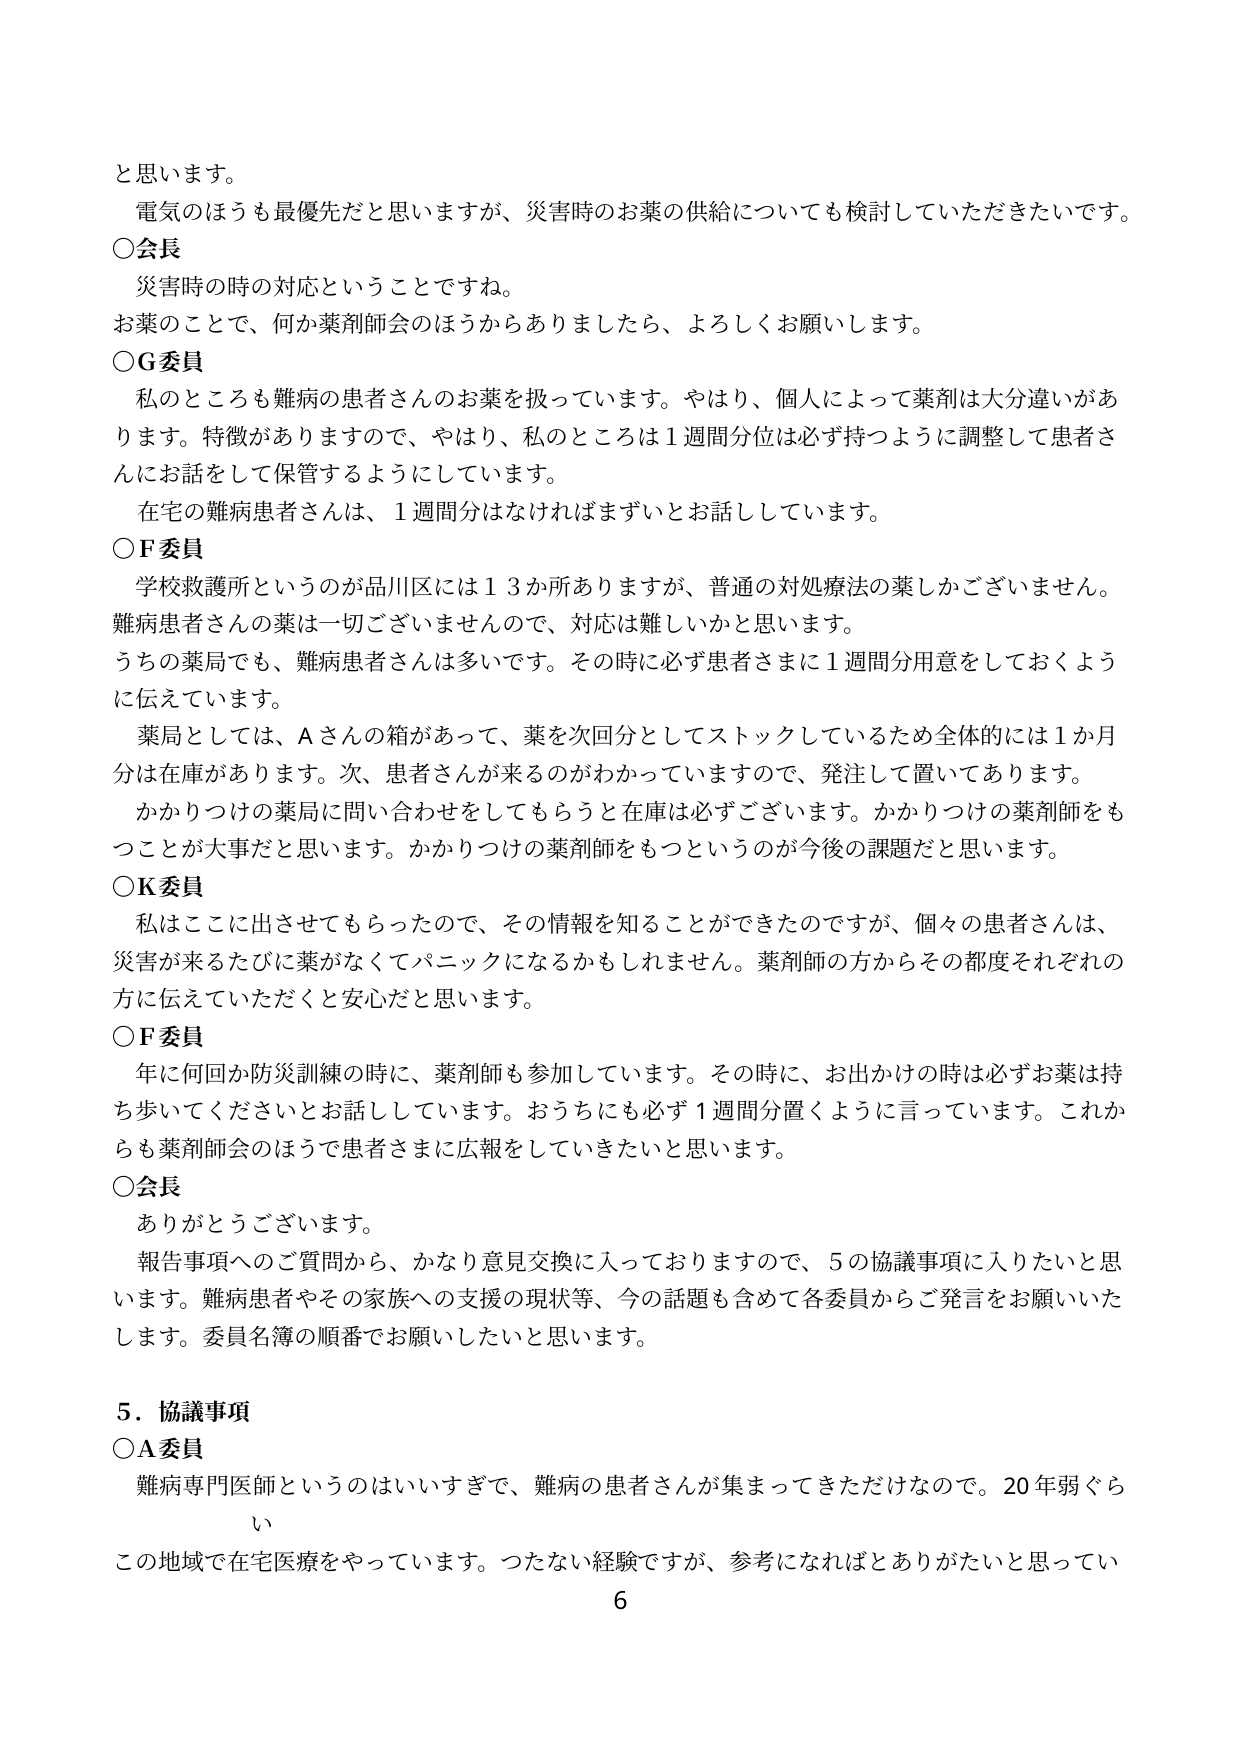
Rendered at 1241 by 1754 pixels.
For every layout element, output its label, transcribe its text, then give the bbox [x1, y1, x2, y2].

text 災害時の時の対応ということですね。 [112, 266, 1128, 304]
text 〇Ｆ委員 [112, 1016, 1128, 1054]
text 難病患者さんの薬は一切ございませんので、対応は難しいかと思います。 [112, 604, 1128, 641]
text ５．協議事項 [112, 1391, 1128, 1429]
text 〇Ｋ委員 [112, 866, 1128, 904]
text 分は在庫があります。次、患者さんが来るのがわかっていますので、発注して置いてあります。 [112, 754, 1128, 791]
text 年に何回か防災訓練の時に、薬剤師も参加しています。その時に、お出かけの時は必ずお薬は持ち歩いてくださいとお話ししています。おうちにも必ず1週間分置くように言っています。これからも薬剤師会のほうで患者さまに広報をしていきたいと思います。 [112, 1054, 1128, 1166]
text 災害が来るたびに薬がなくてパニックになるかもしれません。薬剤師の方からその都度それぞれの方に伝えていただくと安心だと思います。 [112, 941, 1128, 1016]
text に伝えています。 [112, 679, 1128, 716]
text 報告事項へのご質問から、かなり意見交換に入っておりますので、５の協議事項に入りたいと思 [137, 1241, 1128, 1279]
text 私はここに出させてもらったので、その情報を知ることができたのですが、個々の患者さんは、 [112, 904, 1128, 941]
text この地域で在宅医療をやっています。つたない経験ですが、参考になればとありがたいと思ってい [112, 1541, 1128, 1579]
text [112, 154, 1128, 191]
text んにお話をして保管するようにしています。 [112, 454, 1128, 491]
text 〇Ｆ委員 [112, 529, 1128, 566]
text お薬のことで、何か薬剤師会のほうからありましたら、よろしくお願いします。 [112, 304, 1128, 341]
text 学校救護所というのが品川区には１３か所ありますが、普通の対処療法の薬しかございません。 [112, 566, 1128, 604]
text 電気のほうも最優先だと思いますが、災害時のお薬の供給についても検討していただきたいです。 [112, 191, 1128, 229]
text 薬局としては、Aさんの箱があって、薬を次回分としてストックしているため全体的には１か月 [137, 716, 1128, 754]
text ありがとうございます。 [112, 1204, 1128, 1241]
text うちの薬局でも、難病患者さんは多いです。その時に必ず患者さまに１週間分用意をしておくよう [112, 641, 1128, 679]
text 難病専門医師というのはいいすぎで、難病の患者さんが集まってきただけなので。20年弱ぐらい [112, 1466, 1128, 1541]
text 〇Ａ委員 [112, 1429, 1128, 1466]
text 在宅の難病患者さんは、１週間分はなければまずいとお話ししています。 [137, 491, 1128, 529]
text ります。特徴がありますので、やはり、私のところは１週間分位は必ず持つように調整して患者さ [112, 416, 1128, 454]
text 私のところも難病の患者さんのお薬を扱っています。やはり、個人によって薬剤は大分違いがあ [112, 379, 1128, 416]
text います。難病患者やその家族への支援の現状等、今の話題も含めて各委員からご発言をお願いいたします。委員名簿の順番でお願いしたいと思います。 [112, 1279, 1128, 1354]
text 〇会長 [112, 1166, 1128, 1204]
text かかりつけの薬局に問い合わせをしてもらうと在庫は必ずございます。かかりつけの薬剤師をもつことが大事だと思います。かかりつけの薬剤師をもつというのが今後の課題だと思います。 [112, 791, 1128, 866]
text 〇Ｇ委員 [112, 341, 1128, 379]
text 〇会長 [112, 229, 1128, 266]
